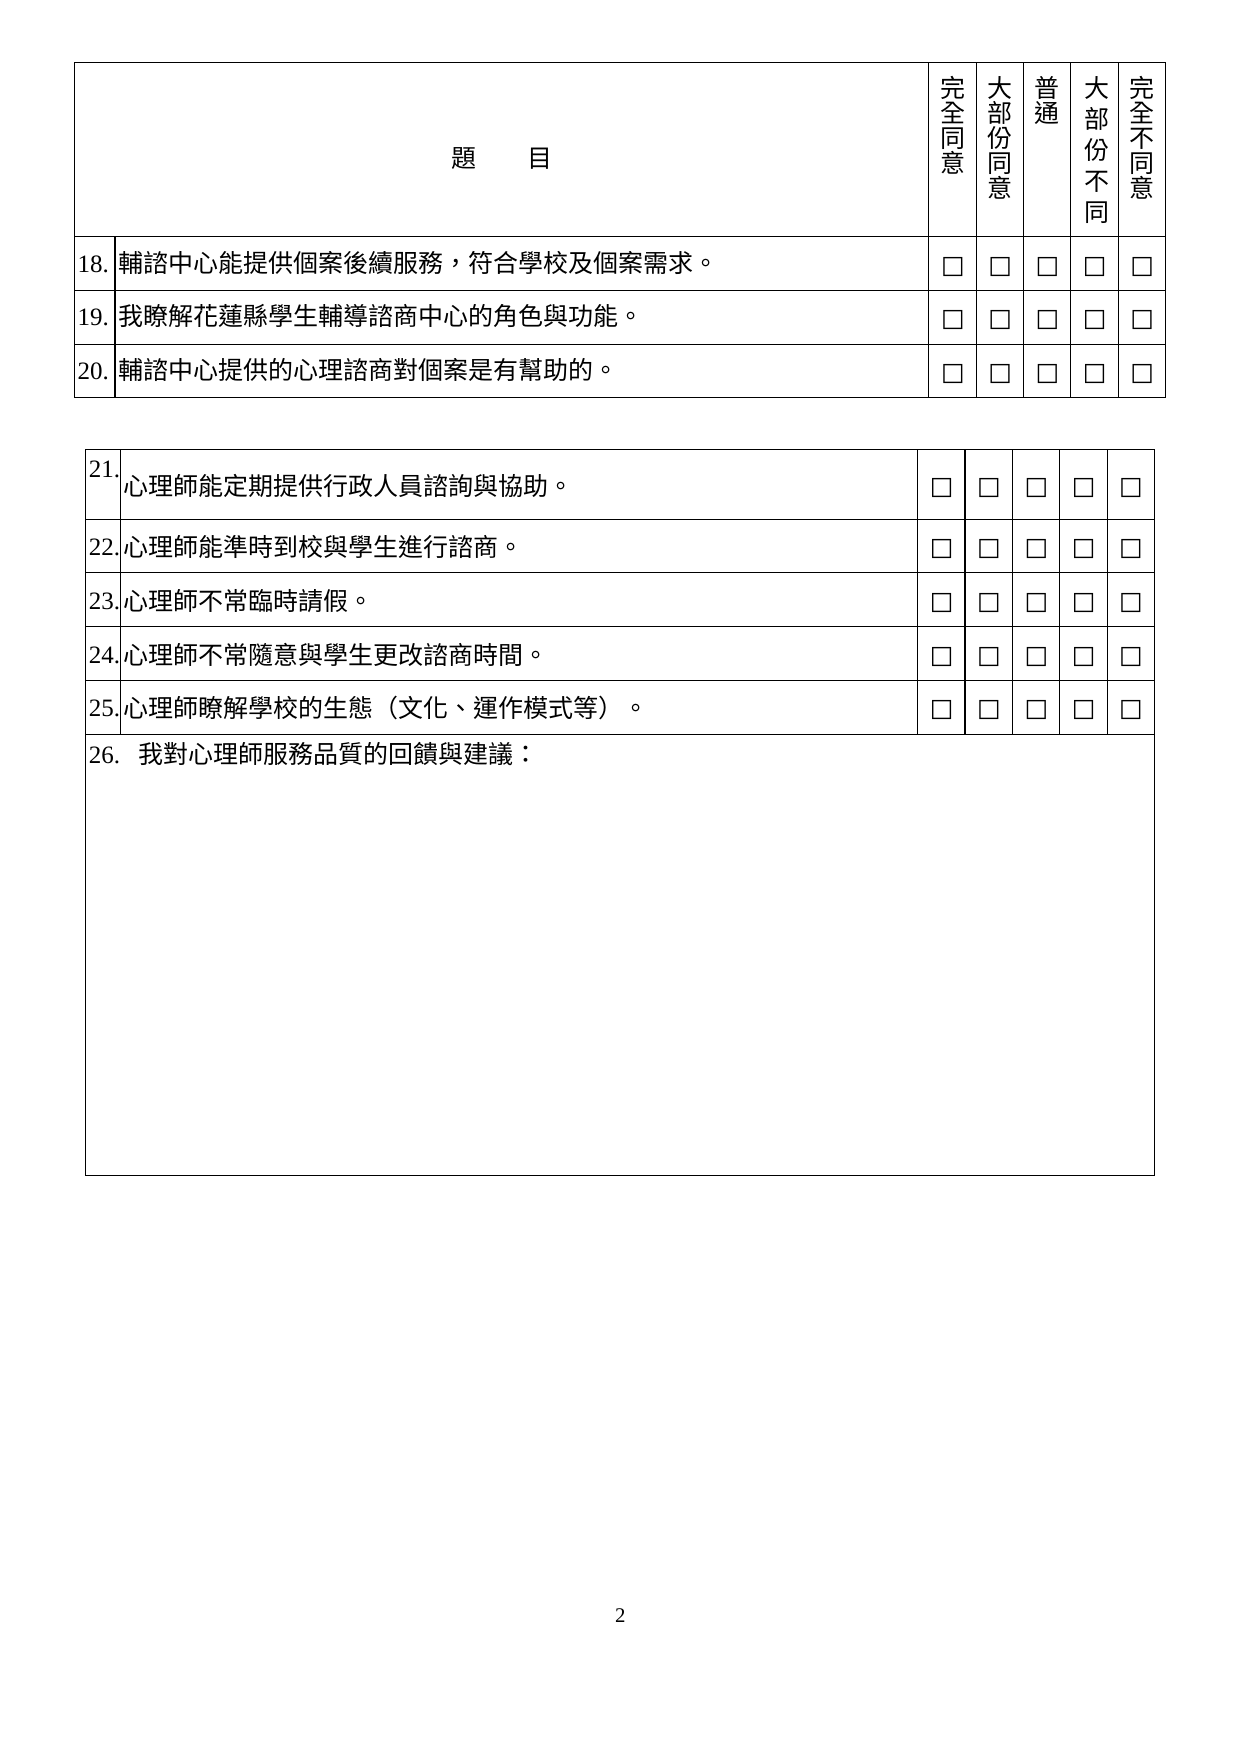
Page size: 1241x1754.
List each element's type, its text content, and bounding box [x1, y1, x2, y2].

table_cell 心理師瞭解學校的生態（文化、運作模式等）。 [121, 681, 917, 733]
table_header □ [1060, 450, 1107, 518]
table_header 大部份同意 [977, 63, 1023, 236]
table_cell □ [1071, 291, 1118, 343]
table_cell □ [1024, 291, 1070, 343]
table_cell □ [977, 345, 1023, 397]
table_cell 輔諮中心能提供個案後續服務，符合學校及個案需求。 [116, 237, 928, 290]
table_cell □ [977, 237, 1023, 290]
table_header 完全同意 [929, 63, 976, 236]
table_cell 我對心理師服務品質的回饋與建議： [86, 735, 1154, 1174]
table_cell [75, 345, 114, 397]
table_cell □ [929, 345, 976, 397]
table_cell □ [1060, 627, 1107, 680]
table_cell □ [918, 573, 964, 626]
table_cell □ [929, 291, 976, 343]
table_cell □ [1013, 573, 1059, 626]
table_cell 輔諮中心提供的心理諮商對個案是有幫助的。 [116, 345, 928, 397]
table_cell □ [977, 291, 1023, 343]
table_header □ [1108, 450, 1154, 518]
table_header □ [1013, 450, 1059, 518]
table_cell □ [966, 681, 1012, 733]
table_cell □ [1013, 627, 1059, 680]
table_header 大部份不同意 [1071, 63, 1118, 236]
table_cell □ [966, 627, 1012, 680]
table_cell □ [929, 237, 976, 290]
table_header 完全不同意 [1119, 63, 1165, 236]
table_cell □ [1060, 573, 1107, 626]
table_cell [75, 291, 114, 343]
table_cell □ [1013, 520, 1059, 572]
table_cell □ [1071, 345, 1118, 397]
table_cell □ [1108, 520, 1154, 572]
table_header 心理師能定期提供行政人員諮詢與協助。 [121, 450, 917, 518]
table_cell □ [1060, 681, 1107, 733]
table_cell □ [1119, 237, 1165, 290]
table_header 普通 [1024, 63, 1070, 236]
table_cell 心理師不常隨意與學生更改諮商時間。 [121, 627, 917, 680]
table_cell □ [1119, 345, 1165, 397]
table_cell [86, 681, 120, 733]
table_header □ [918, 450, 964, 518]
table_cell □ [1108, 627, 1154, 680]
table_cell 心理師能準時到校與學生進行諮商。 [121, 520, 917, 572]
table_cell [86, 520, 120, 572]
table_cell [75, 237, 114, 290]
table_cell □ [1024, 345, 1070, 397]
table_cell □ [1013, 681, 1059, 733]
table_header [86, 450, 120, 518]
table_cell [86, 627, 120, 680]
table_cell □ [918, 520, 964, 572]
table_cell □ [1024, 237, 1070, 290]
table_cell □ [1119, 291, 1165, 343]
table_cell □ [966, 520, 1012, 572]
table_cell □ [918, 627, 964, 680]
table_cell □ [1060, 520, 1107, 572]
table_cell [86, 573, 120, 626]
table_cell □ [1108, 573, 1154, 626]
table_cell 心理師不常臨時請假。 [121, 573, 917, 626]
table_header 題 目 [75, 63, 928, 236]
table_cell □ [1108, 681, 1154, 733]
table_cell □ [1071, 237, 1118, 290]
table_cell □ [918, 681, 964, 733]
table_cell □ [966, 573, 1012, 626]
table_header □ [966, 450, 1012, 518]
table_cell 我瞭解花蓮縣學生輔導諮商中心的角色與功能。 [116, 291, 928, 343]
